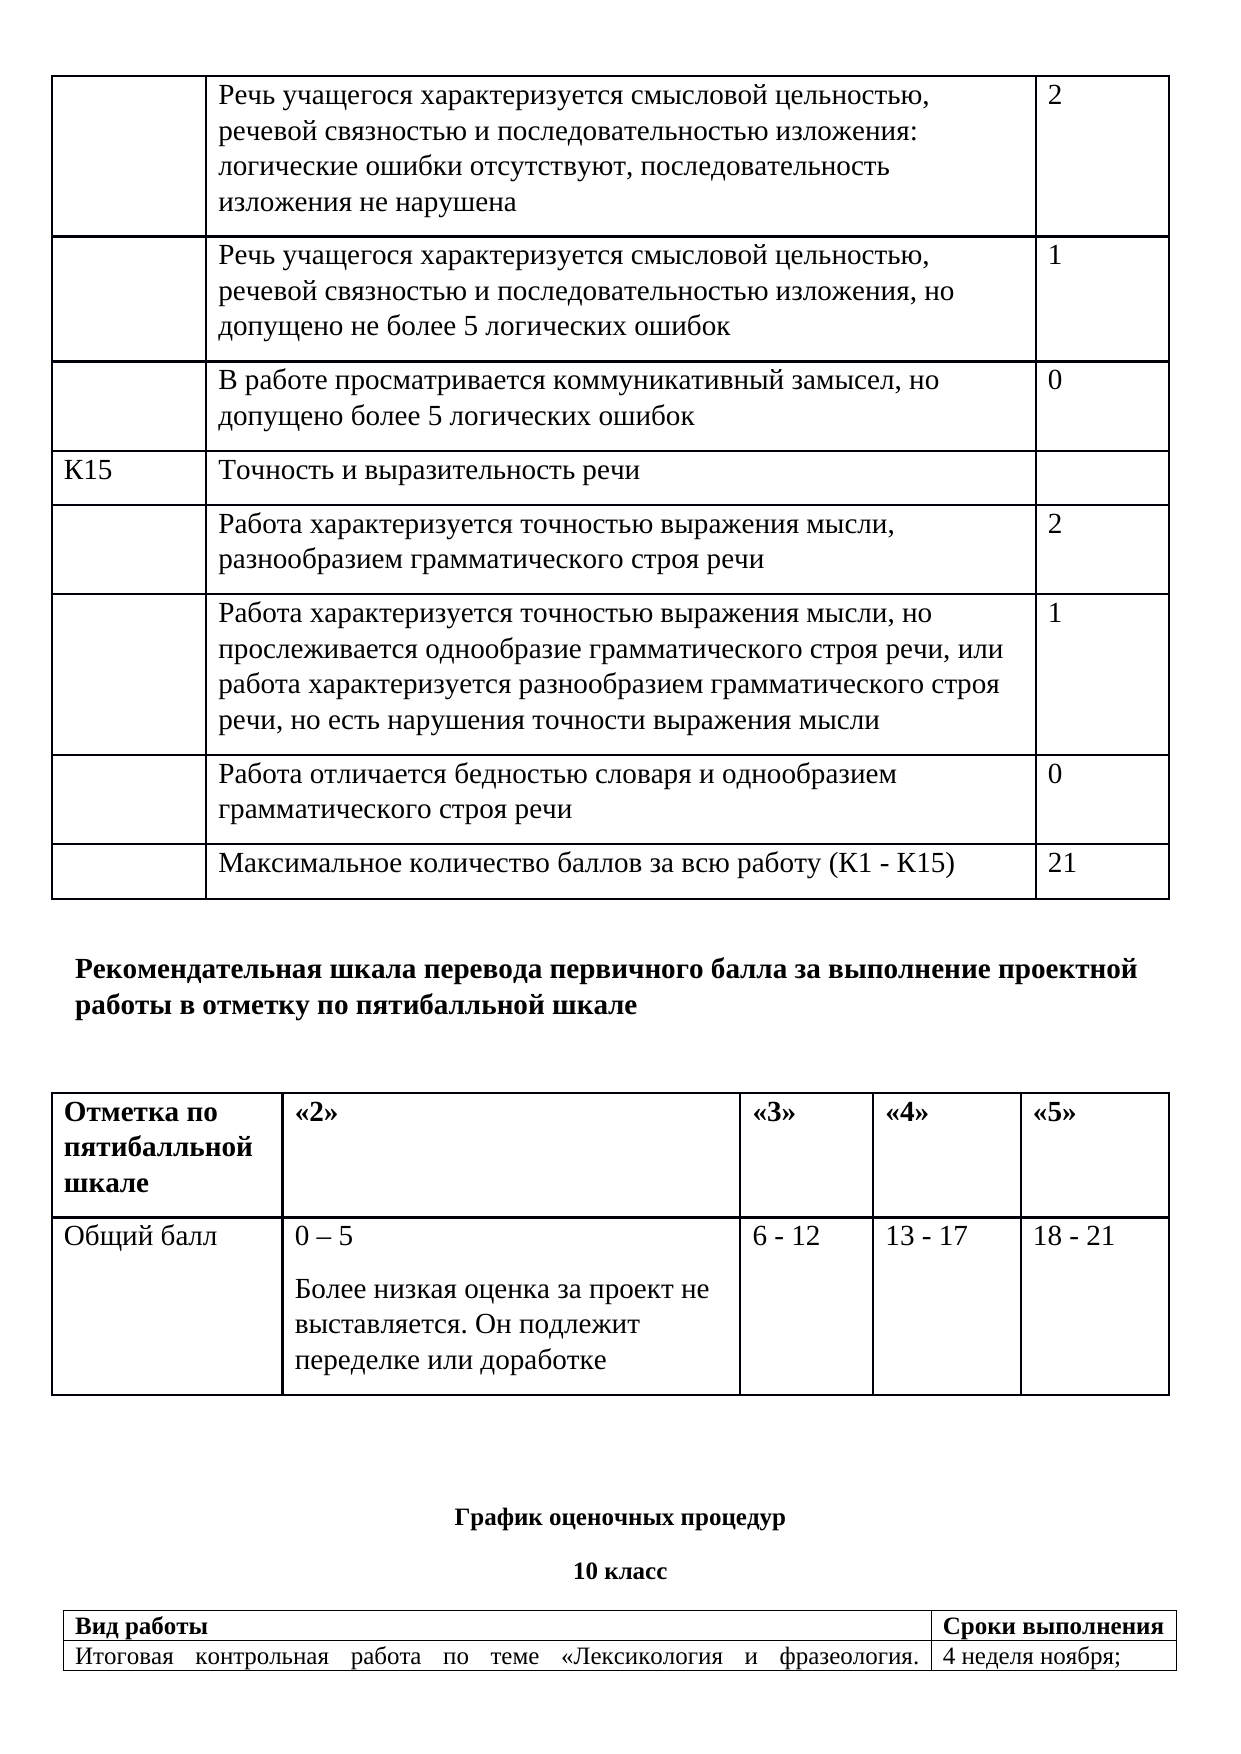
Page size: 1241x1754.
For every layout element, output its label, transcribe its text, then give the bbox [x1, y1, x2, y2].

table_cell 6 - 12 [741, 1219, 872, 1393]
table_cell 18 - 21 [1022, 1219, 1168, 1393]
table_cell 21 [1037, 845, 1168, 897]
table_cell Речь учащегося характеризуется смысловой цельностью, речевой связностью и последовательностью изложения: логические ошибки отсутствуют, последовательность изложения не нарушена [207, 77, 1035, 235]
table_cell [53, 845, 205, 897]
table_cell 1 [1037, 595, 1168, 754]
table_cell В работе просматривается коммуникативный замысел, но допущено более 5 логических ошибок [207, 363, 1035, 450]
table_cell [64, 1641, 931, 1670]
table_cell [53, 595, 205, 754]
table_header Сроки выполнения [932, 1611, 1176, 1640]
table_cell Работа характеризуется точностью выражения мысли, но прослеживается однообразие грамматического строя речи, или работа характеризуется разнообразием грамматического строя речи, но есть нарушения точности выражения мысли [207, 595, 1035, 754]
text График оценочных процедур [75, 1502, 1165, 1531]
table_cell Работа отличается бедностью словаря и однообразием грамматического строя речи [207, 756, 1035, 843]
table_header Отметка по пятибалльной шкале [53, 1094, 281, 1216]
table_cell 0 [1037, 756, 1168, 843]
table_cell Речь учащегося характеризуется смысловой цельностью, речевой связностью и последовательностью изложения, но допущено не более 5 логических ошибок [207, 238, 1035, 360]
table_cell 0 – 5 Более низкая оценка за проект не выставляется. Он подлежит переделке или доработке [284, 1219, 739, 1393]
table_cell 1 [1037, 238, 1168, 360]
table_header «2» [284, 1094, 739, 1216]
table_header «3» [741, 1094, 872, 1216]
table_cell Общий балл [53, 1219, 281, 1393]
table_cell 13 - 17 [874, 1219, 1020, 1393]
table_header Вид работы [64, 1611, 931, 1640]
table_cell 0 [1037, 363, 1168, 450]
table_cell [53, 363, 205, 450]
text 10 класс [75, 1556, 1165, 1585]
table_cell Работа характеризуется точностью выражения мысли, разнообразием грамматического строя речи [207, 506, 1035, 593]
table_cell [1037, 452, 1168, 504]
table_cell Точность и выразительность речи [207, 452, 1035, 504]
table_cell 2 [1037, 506, 1168, 593]
table_cell [53, 77, 205, 235]
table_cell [932, 1641, 1176, 1670]
table_cell Максимальное количество баллов за всю работу (К1 - К15) [207, 845, 1035, 897]
table_header «5» [1022, 1094, 1168, 1216]
table_cell [53, 756, 205, 843]
table_cell 2 [1037, 77, 1168, 235]
text Рекомендательная шкала перевода первичного балла за выполнение проектной работы в отметку по пятибалльной шкале [75, 952, 1165, 1021]
table_cell К15 [53, 452, 205, 504]
table_header «4» [874, 1094, 1020, 1216]
table_cell [53, 506, 205, 593]
table_cell [53, 238, 205, 360]
